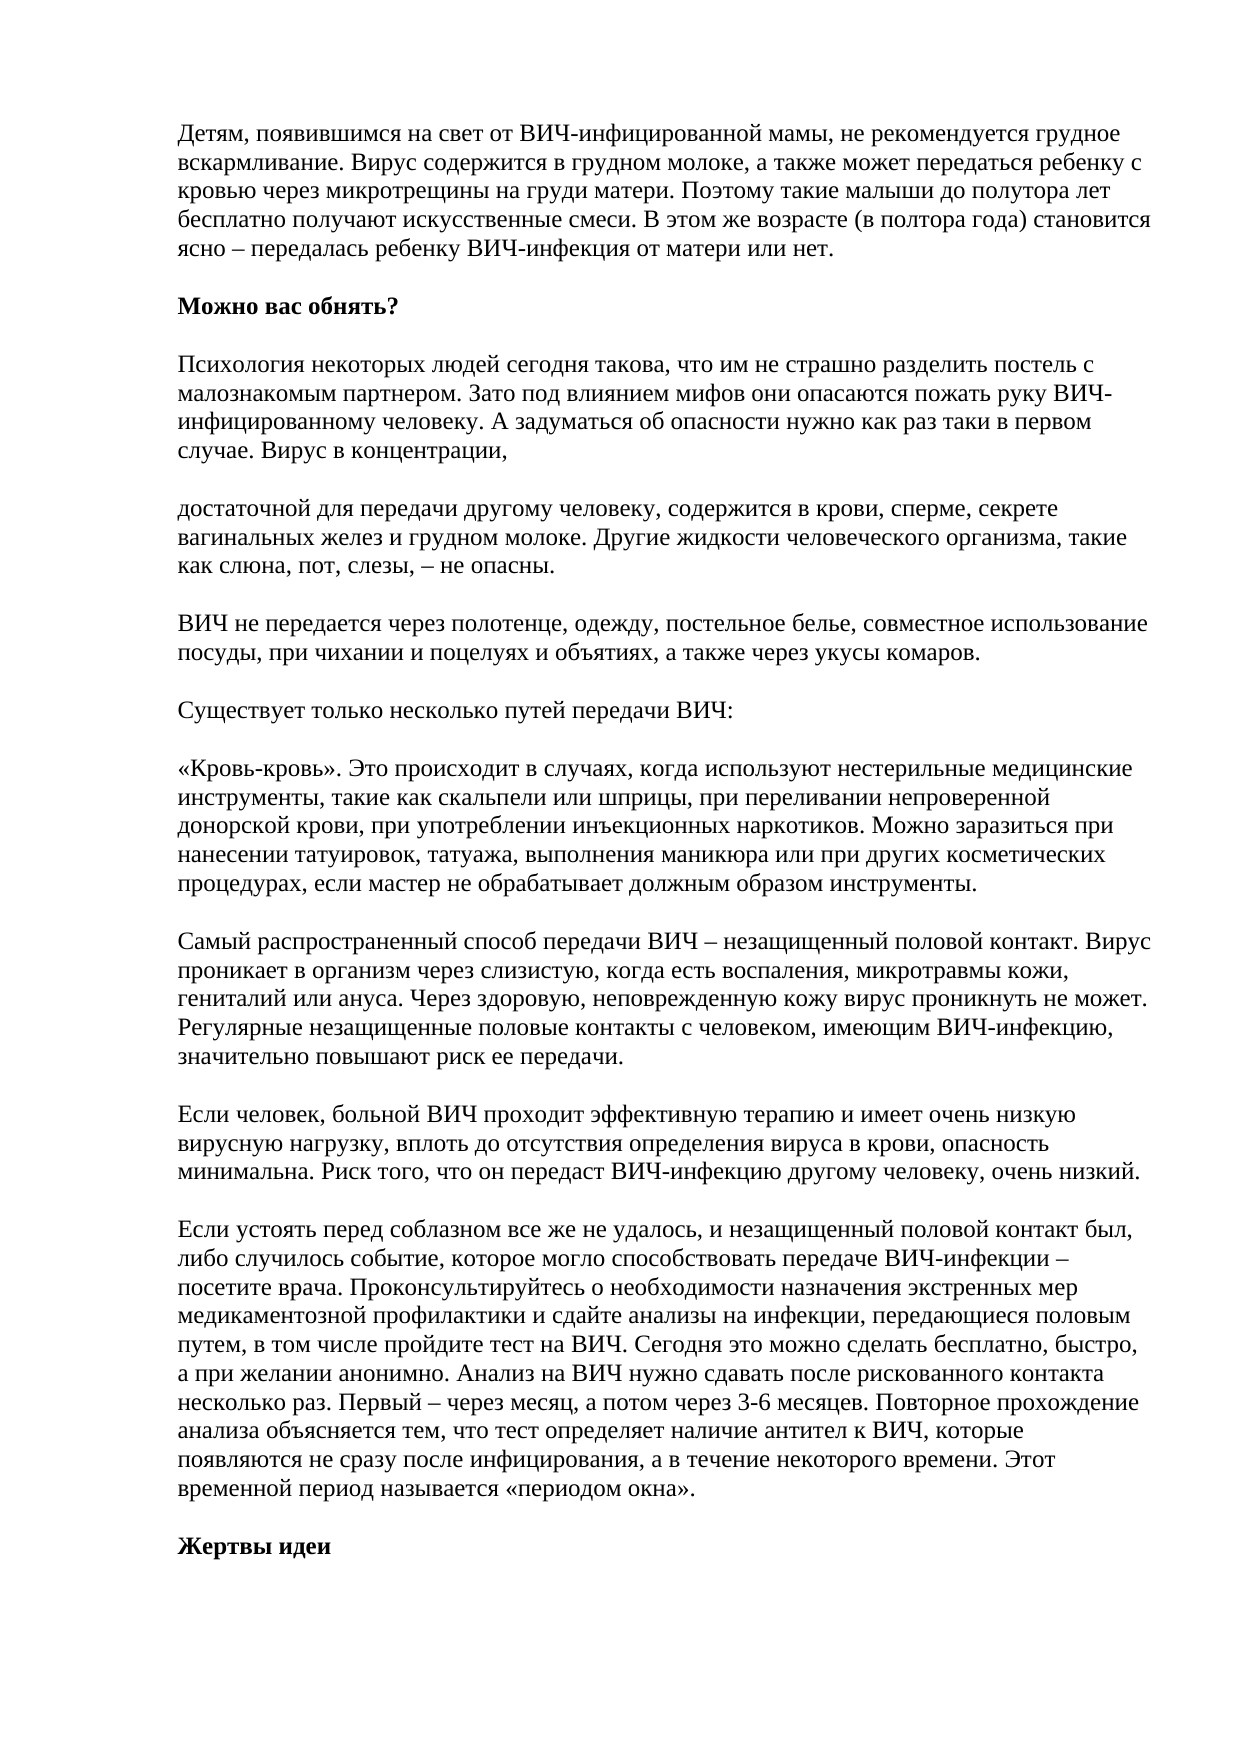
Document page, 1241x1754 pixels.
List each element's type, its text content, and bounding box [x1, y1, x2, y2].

text Можно вас обнять? [177, 291, 1152, 320]
text Существует только несколько путей передачи ВИЧ: [177, 695, 1152, 724]
text ВИЧ не передается через полотенце, одежду, постельное белье, совместное использование посуды, при чихании и поцелуях и объятиях, а также через укусы комаров. [177, 608, 1152, 666]
text Психология некоторых людей сегодня такова, что им не страшно разделить постель с малознакомым партнером. Зато под влиянием мифов они опасаются пожать руку ВИЧ-инфицированному человеку. А задуматься об опасности нужно как раз таки в первом случае. Вирус в концентрации, [177, 349, 1152, 464]
text Жертвы идеи [177, 1531, 1152, 1560]
text Если устоять перед соблазном все же не удалось, и незащищенный половой контакт был, либо случилось событие, которое могло способствовать передаче ВИЧ-инфекции – посетите врача. Проконсультируйтесь о необходимости назначения экстренных мер медикаментозной профилактики и сдайте анализы на инфекции, передающиеся половым путем, в том числе пройдите тест на ВИЧ. Сегодня это можно сделать бесплатно, быстро, а при желании анонимно. Анализ на ВИЧ нужно сдавать после рискованного контакта несколько раз. Первый – через месяц, а потом через 3-6 месяцев. Повторное прохождение анализа объясняется тем, что тест определяет наличие антител к ВИЧ, которые появляются не сразу после инфицирования, а в течение некоторого времени. Этот временной период называется «периодом окна». [177, 1214, 1152, 1502]
text достаточной для передачи другому человеку, содержится в крови, сперме, секрете вагинальных желез и грудном молоке. Другие жидкости человеческого организма, такие как слюна, пот, слезы, – не опасны. [177, 493, 1152, 579]
text Самый распространенный способ передачи ВИЧ – незащищенный половой контакт. Вирус проникает в организм через слизистую, когда есть воспаления, микротравмы кожи, гениталий или ануса. Через здоровую, неповрежденную кожу вирус проникнуть не может. Регулярные незащищенные половые контакты с человеком, имеющим ВИЧ-инфекцию, значительно повышают риск ее передачи. [177, 926, 1152, 1070]
text Детям, появившимся на свет от ВИЧ-инфицированной мамы, не рекомендуется грудное вскармливание. Вирус содержится в грудном молоке, а также может передаться ребенку с кровью через микротрещины на груди матери. Поэтому такие малыши до полутора лет бесплатно получают искусственные смеси. В этом же возрасте (в полтора года) становится ясно – передалась ребенку ВИЧ-инфекция от матери или нет. [177, 118, 1152, 262]
text «Кровь-кровь». Это происходит в случаях, когда используют нестерильные медицинские инструменты, такие как скальпели или шприцы, при переливании непроверенной донорской крови, при употреблении инъекционных наркотиков. Можно заразиться при нанесении татуировок, татуажа, выполнения маникюра или при других косметических процедурах, если мастер не обрабатывает должным образом инструменты. [177, 753, 1152, 897]
text Если человек, больной ВИЧ проходит эффективную терапию и имеет очень низкую вирусную нагрузку, вплоть до отсутствия определения вируса в крови, опасность минимальна. Риск того, что он передаст ВИЧ-инфекцию другому человеку, очень низкий. [177, 1099, 1152, 1185]
